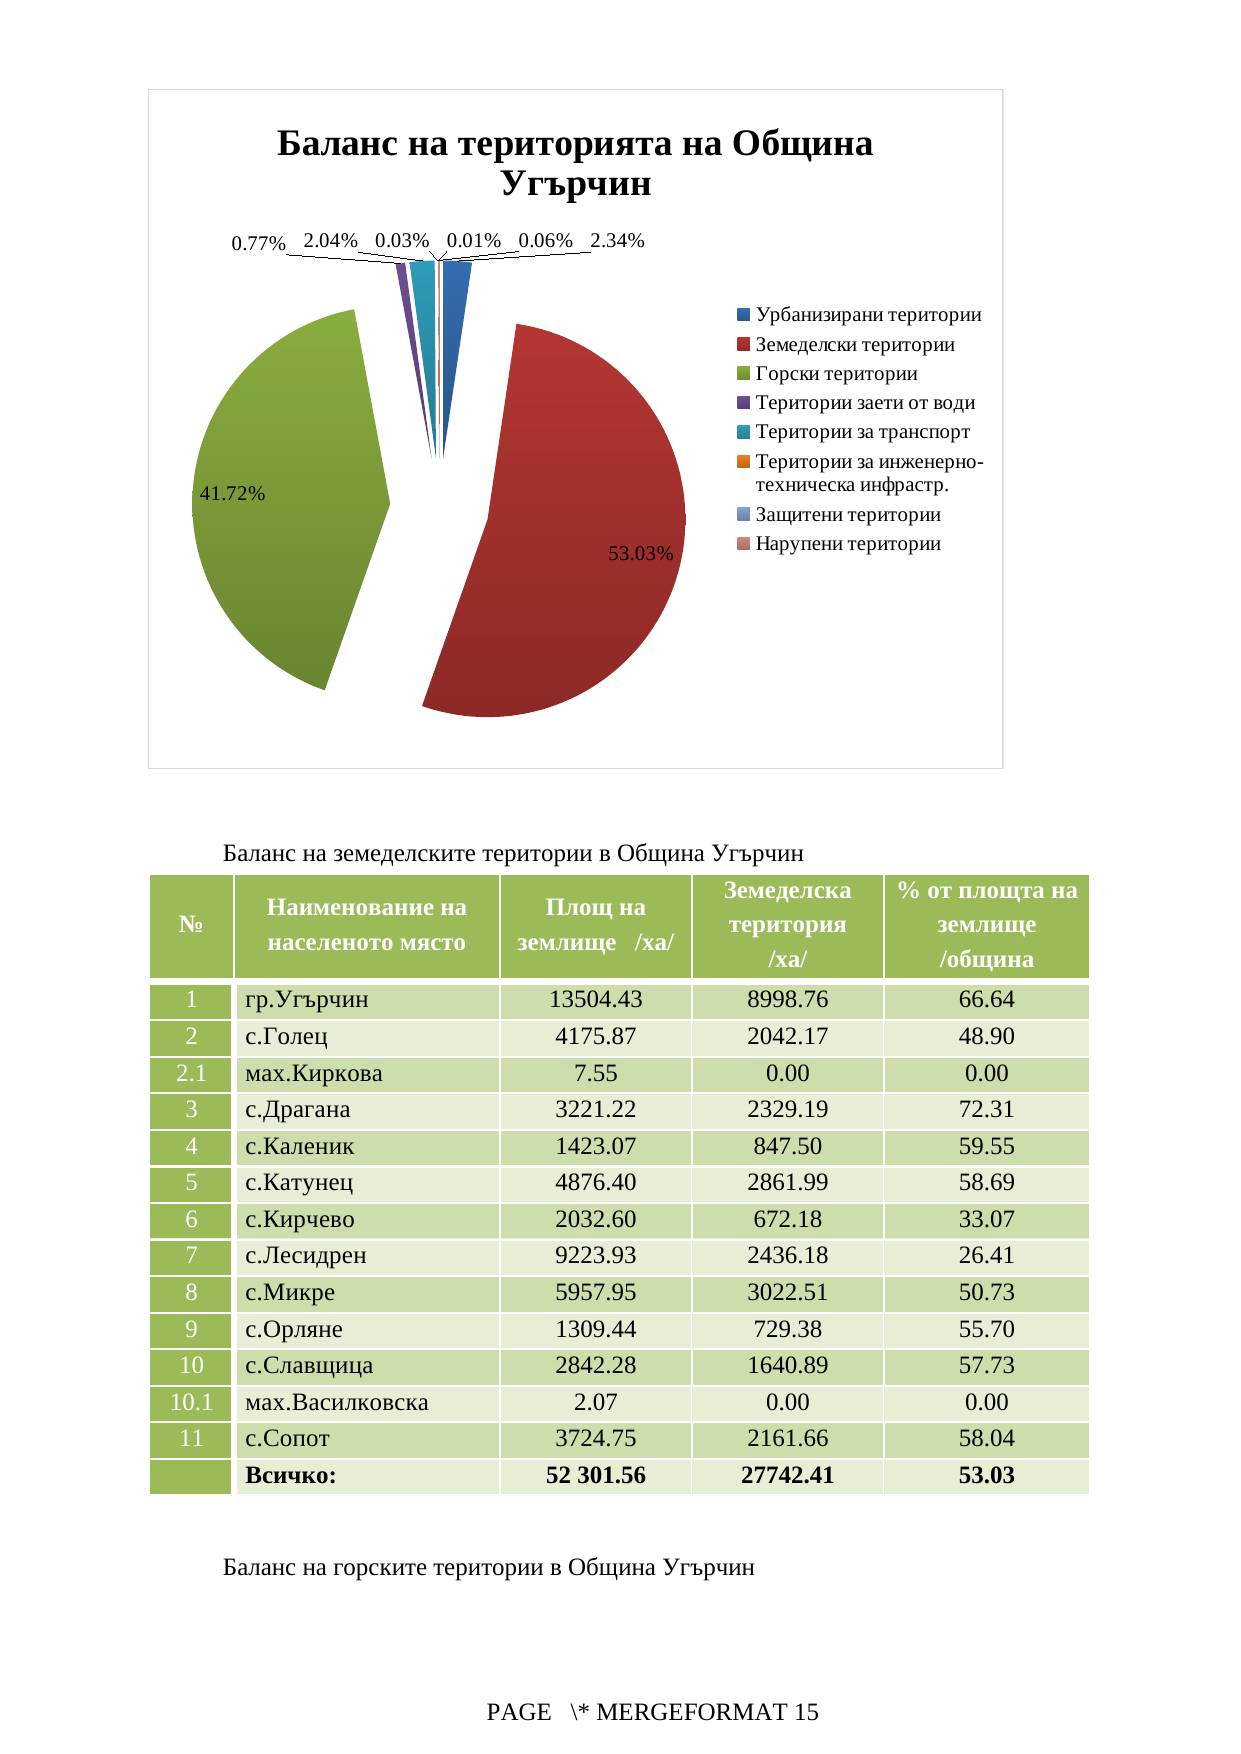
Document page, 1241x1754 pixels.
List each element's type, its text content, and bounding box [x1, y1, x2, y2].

table_cell 729.38 [692, 1314, 883, 1348]
table_header Наименование на населеното място [235, 875, 499, 978]
table_cell 10.1 [150, 1387, 231, 1421]
table_cell 10 [150, 1350, 231, 1385]
table_cell 1640.89 [693, 1350, 883, 1385]
table_cell 26.41 [884, 1241, 1089, 1275]
table_cell 11 [150, 1423, 231, 1458]
table_cell 33.07 [885, 1204, 1089, 1238]
table_cell 1309.44 [501, 1314, 691, 1348]
table_cell с.Драгана [237, 1094, 499, 1129]
table_cell 2842.28 [501, 1350, 691, 1385]
table_cell 2861.99 [692, 1168, 883, 1202]
table_cell 9223.93 [501, 1241, 691, 1275]
table_cell 5957.95 [501, 1277, 691, 1312]
table_cell 1 [150, 985, 231, 1019]
table_cell 3221.22 [501, 1094, 691, 1129]
table_header % от площта на землище /община [885, 875, 1089, 978]
table_cell 2042.17 [692, 1021, 883, 1056]
table_cell с.Лесидрен [237, 1241, 499, 1275]
table_cell 847.50 [693, 1131, 883, 1165]
table_cell мах.Киркова [237, 1058, 499, 1092]
table_cell 52 301.56 [501, 1460, 691, 1494]
table_cell 3 [150, 1094, 231, 1129]
table_cell с.Катунец [237, 1168, 499, 1202]
table_cell 58.69 [884, 1168, 1089, 1202]
table_cell 5 [150, 1168, 231, 1202]
table_cell 4 [150, 1131, 231, 1165]
table_cell с.Сопот [237, 1423, 499, 1458]
table_cell 0.00 [693, 1058, 883, 1092]
table_cell 0.00 [692, 1387, 883, 1421]
table_cell 48.90 [884, 1021, 1089, 1056]
table_cell 0.00 [885, 1058, 1089, 1092]
table_cell 3022.51 [693, 1277, 883, 1312]
table_cell с.Голец [237, 1021, 499, 1056]
table_cell 57.73 [885, 1350, 1089, 1385]
table_cell 66.64 [885, 985, 1089, 1019]
table_header № [150, 875, 233, 978]
table_cell 2.07 [501, 1387, 691, 1421]
table_cell мах.Василковска [237, 1387, 499, 1421]
table_cell 8 [150, 1277, 231, 1312]
table_cell гр.Угърчин [237, 985, 499, 1019]
table_cell 0.00 [884, 1387, 1089, 1421]
table_cell 2161.66 [693, 1423, 883, 1458]
table_cell 9 [150, 1314, 231, 1348]
table_cell Всичко: [237, 1460, 499, 1494]
table_cell 55.70 [884, 1314, 1089, 1348]
table_cell с.Славщица [237, 1350, 499, 1385]
table_cell с.Микре [237, 1277, 499, 1312]
table_cell 58.04 [885, 1423, 1089, 1458]
table_cell [150, 1460, 231, 1494]
table_cell 72.31 [884, 1094, 1089, 1129]
table_cell 6 [150, 1204, 231, 1238]
table_cell 13504.43 [501, 985, 691, 1019]
table_cell 672.18 [693, 1204, 883, 1238]
table_cell 53.03 [884, 1460, 1089, 1494]
text Баланс на горските територии в Община Угърчин [223, 1552, 1152, 1581]
table_cell 2.1 [150, 1058, 231, 1092]
table_cell 2329.19 [692, 1094, 883, 1129]
table_cell 2436.18 [692, 1241, 883, 1275]
text Баланс на земеделските територии в Община Угърчин [223, 838, 1152, 867]
table_cell с.Орляне [237, 1314, 499, 1348]
table_cell 7 [150, 1241, 231, 1275]
table_header Земеделска територия /ха/ [693, 875, 883, 978]
table_cell 3724.75 [501, 1423, 691, 1458]
table_cell 27742.41 [692, 1460, 883, 1494]
table_cell 4175.87 [501, 1021, 691, 1056]
table_cell 1423.07 [501, 1131, 691, 1165]
table_cell 4876.40 [501, 1168, 691, 1202]
table_cell с.Кирчево [237, 1204, 499, 1238]
table_cell 2 [150, 1021, 231, 1056]
table_cell 8998.76 [693, 985, 883, 1019]
table_cell 7.55 [501, 1058, 691, 1092]
table_cell с.Каленик [237, 1131, 499, 1165]
table_cell 59.55 [885, 1131, 1089, 1165]
table_cell 50.73 [885, 1277, 1089, 1312]
table_cell 2032.60 [501, 1204, 691, 1238]
table_header Площ на землище /ха/ [501, 875, 691, 978]
